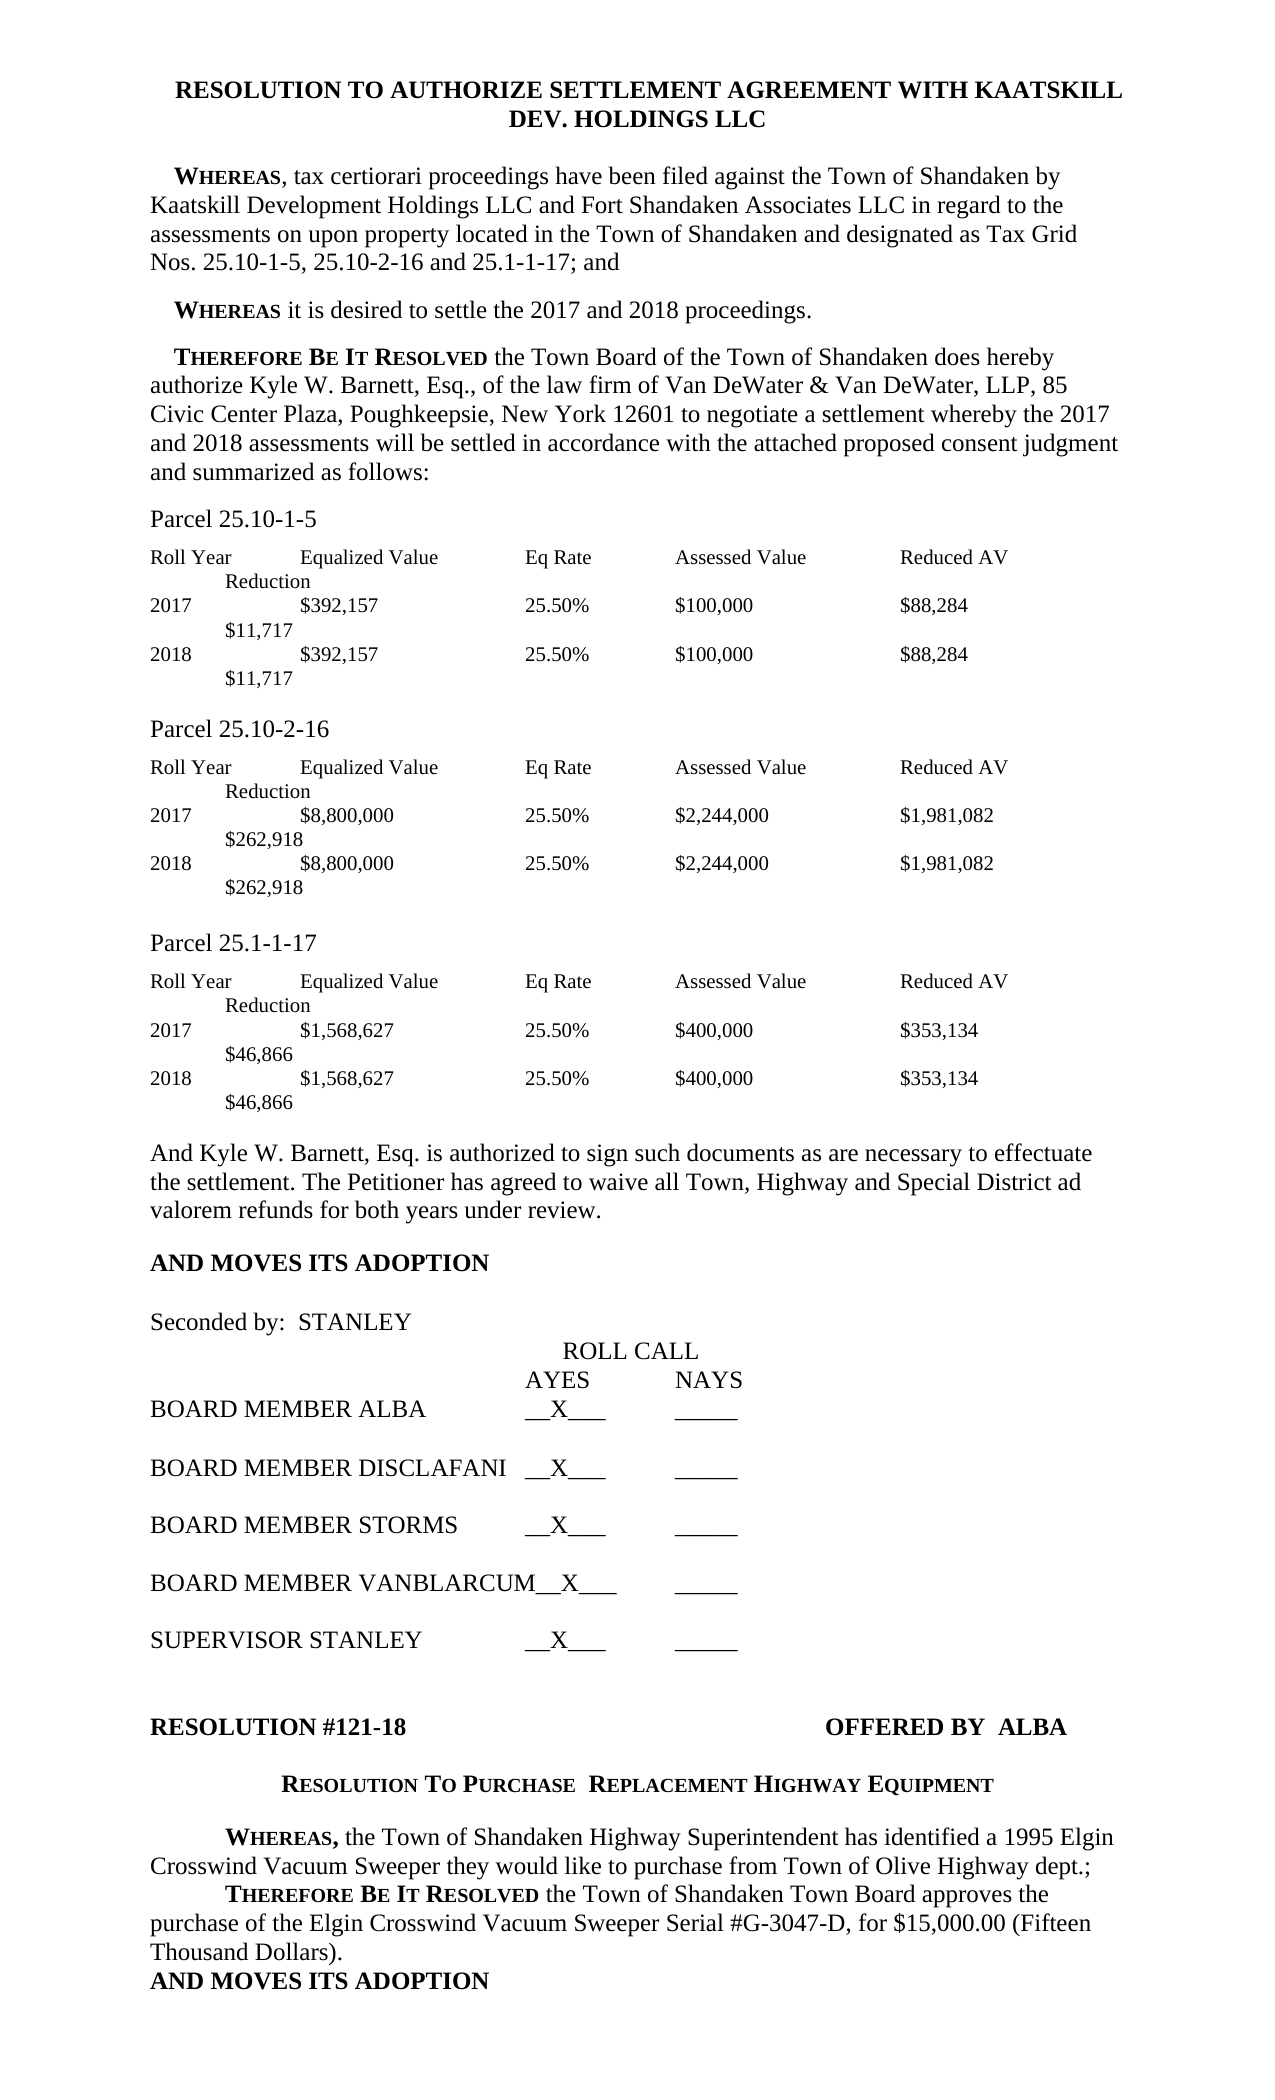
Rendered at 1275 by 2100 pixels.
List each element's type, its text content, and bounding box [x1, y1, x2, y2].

text Roll Year Equalized Value Eq Rate Assessed Value Reduced AV Reduction [150, 969, 1125, 1017]
text 2017 $8,800,000 25.50% $2,244,000 $1,981,082 $262,918 [150, 803, 1125, 851]
text ROLL CALL [150, 1336, 1125, 1365]
text BOARD MEMBER STORMS __X___ _____ [150, 1510, 1125, 1539]
text Therefore Be It Resolved the Town Board of the Town of Shandaken does hereby authorize Kyle W. Barnett, Esq., of the law firm of Van DeWater & Van DeWater, LLP, 85 Civic Center Plaza, Poughkeepsie, New York 12601 to negotiate a settlement whereby the 2017 and 2018 assessments will be settled in accordance with the attached proposed consent judgment and summarized as follows: [150, 342, 1125, 486]
text Whereas, tax certiorari proceedings have been filed against the Town of Shandaken by Kaatskill Development Holdings LLC and Fort Shandaken Associates LLC in regard to the assessments on upon property located in the Town of Shandaken and designated as Tax Grid Nos. 25.10-1-5, 25.10-2-16 and 25.1-1-17; and [150, 161, 1125, 276]
text And Kyle W. Barnett, Esq. is authorized to sign such documents as are necessary to effectuate the settlement. The Petitioner has agreed to waive all Town, Highway and Special District ad valorem refunds for both years under review. [150, 1138, 1125, 1224]
text RESOLUTION #121-18 OFFERED BY ALBA [150, 1712, 1125, 1740]
text Parcel 25.10-1-5 [150, 504, 1125, 533]
text 2017 $392,157 25.50% $100,000 $88,284 $11,717 [150, 593, 1125, 642]
text 2018 $8,800,000 25.50% $2,244,000 $1,981,082 $262,918 [150, 851, 1125, 899]
text Therefore Be It Resolved the Town of Shandaken Town Board approves the purchase of the Elgin Crosswind Vacuum Sweeper Serial #G-3047-D, for $15,000.00 (Fifteen Thousand Dollars). [150, 1879, 1125, 1966]
text 2018 $392,157 25.50% $100,000 $88,284 $11,717 [150, 642, 1125, 690]
text AND MOVES ITS ADOPTION [150, 1248, 1125, 1277]
text Roll Year Equalized Value Eq Rate Assessed Value Reduced AV Reduction [150, 755, 1125, 803]
text Parcel 25.10-2-16 [150, 714, 1125, 742]
text Resolution To Purchase Replacement Highway Equipment [150, 1769, 1125, 1798]
text Roll Year Equalized Value Eq Rate Assessed Value Reduced AV Reduction [150, 545, 1125, 593]
text BOARD MEMBER ALBA __X___ _____ [150, 1394, 1125, 1422]
text BOARD MEMBER VANBLARCUM__X___ _____ [150, 1568, 1125, 1597]
text RESOLUTION TO AUTHORIZE SETTLEMENT AGREEMENT WITH KAATSKILL DEV. HOLDINGS LLC [150, 75, 1125, 132]
text AYES NAYS [150, 1365, 1125, 1394]
text Whereas it is desired to settle the 2017 and 2018 proceedings. [150, 295, 1125, 323]
text 2017 $1,568,627 25.50% $400,000 $353,134 $46,866 [150, 1017, 1125, 1066]
text BOARD MEMBER DISCLAFANI __X___ _____ [150, 1453, 1125, 1482]
text Parcel 25.1-1-17 [150, 928, 1125, 957]
text Seconded by: STANLEY [150, 1307, 1125, 1336]
text Whereas, the Town of Shandaken Highway Superintendent has identified a 1995 Elgin Crosswind Vacuum Sweeper they would like to purchase from Town of Olive Highway dept.; [150, 1822, 1125, 1879]
text SUPERVISOR STANLEY __X___ _____ [150, 1625, 1125, 1654]
text 2018 $1,568,627 25.50% $400,000 $353,134 $46,866 [150, 1066, 1125, 1114]
text AND MOVES ITS ADOPTION [150, 1966, 1125, 1994]
